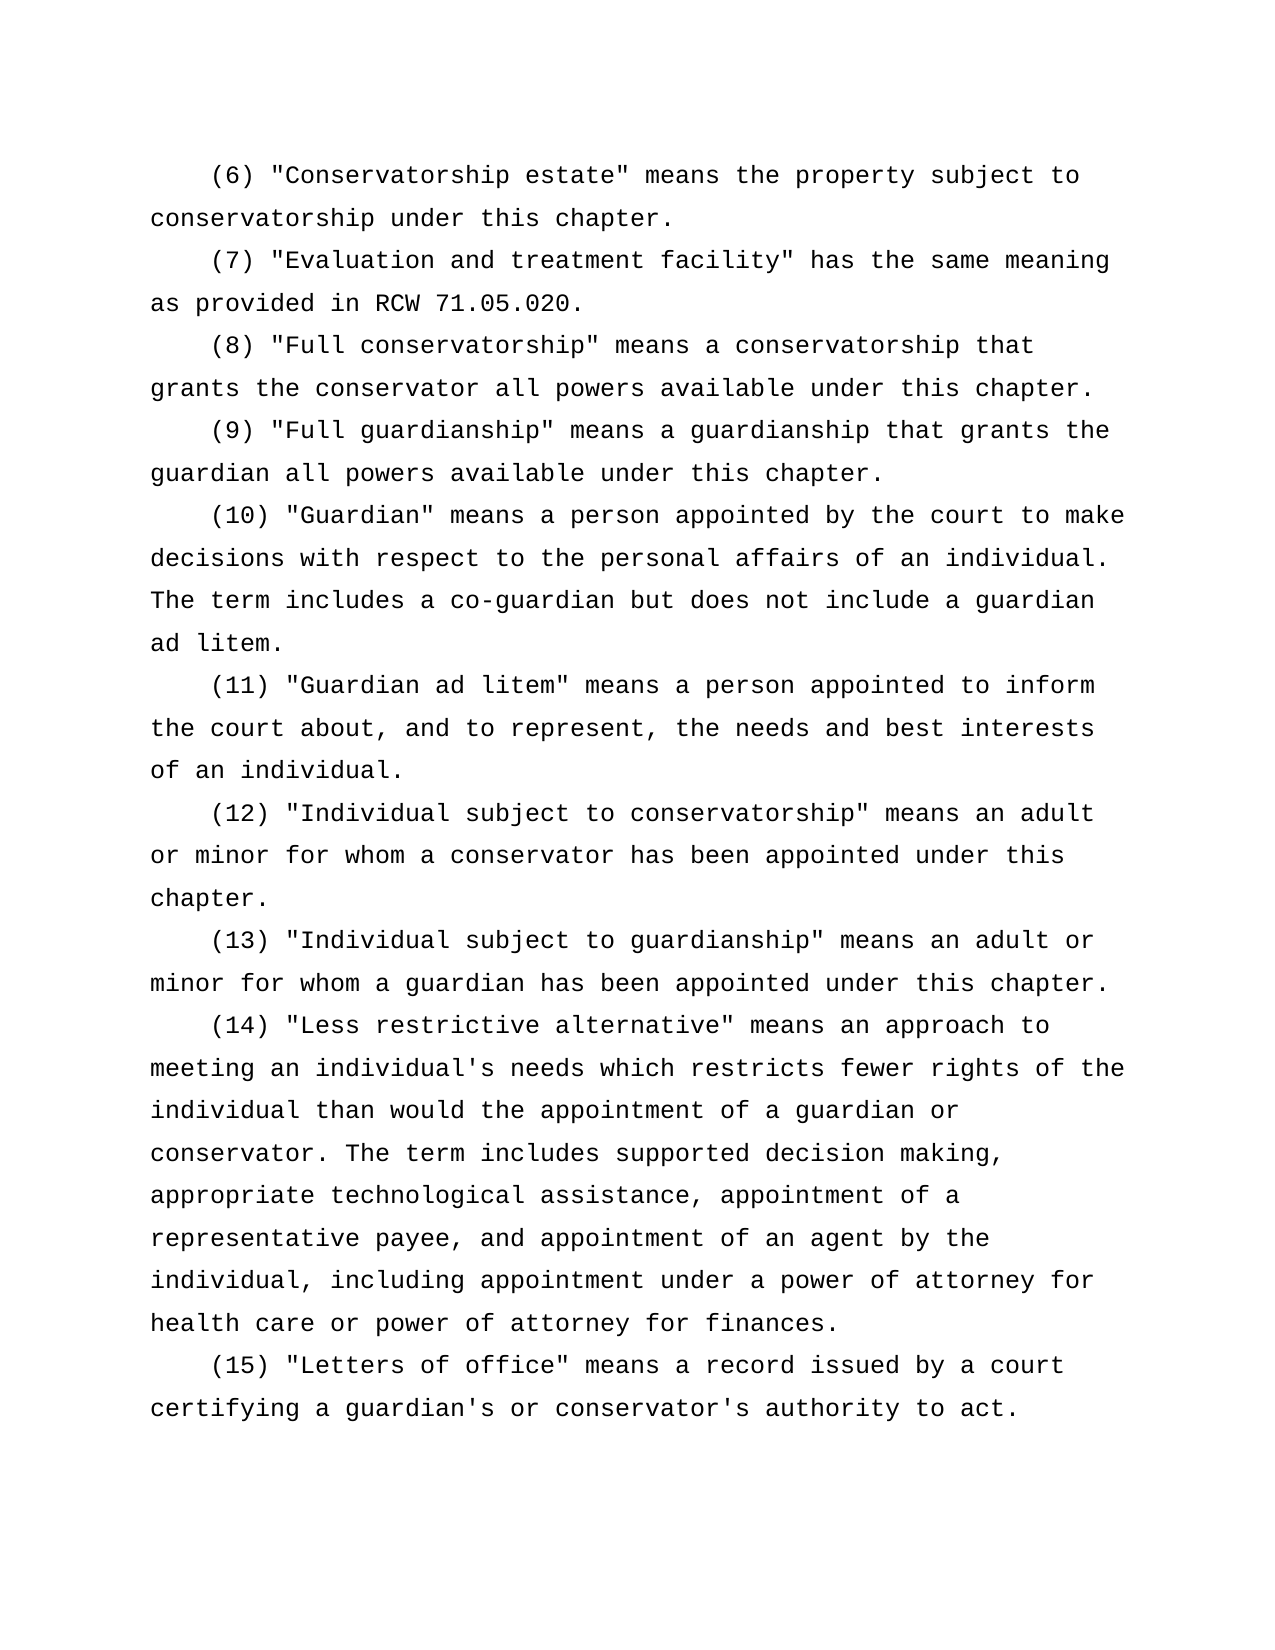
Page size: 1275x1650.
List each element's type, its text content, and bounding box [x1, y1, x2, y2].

text (10) "Guardian" means a person appointed by the court to make decisions with respect to the personal affairs of an individual. The term includes a co-guardian but does not include a guardian ad litem. [150, 490, 1125, 660]
text (6) "Conservatorship estate" means the property subject to conservatorship under this chapter. [150, 150, 1125, 235]
text (8) "Full conservatorship" means a conservatorship that grants the conservator all powers available under this chapter. [150, 320, 1125, 405]
text (15) "Letters of office" means a record issued by a court certifying a guardian's or conservator's authority to act. [150, 1340, 1125, 1425]
text (12) "Individual subject to conservatorship" means an adult or minor for whom a conservator has been appointed under this chapter. [150, 787, 1125, 915]
text (14) "Less restrictive alternative" means an approach to meeting an individual's needs which restricts fewer rights of the individual than would the appointment of a guardian or conservator. The term includes supported decision making, appropriate technological assistance, appointment of a representative payee, and appointment of an agent by the individual, including appointment under a power of attorney for health care or power of attorney for finances. [150, 1000, 1125, 1340]
text (9) "Full guardianship" means a guardianship that grants the guardian all powers available under this chapter. [150, 405, 1125, 490]
text (13) "Individual subject to guardianship" means an adult or minor for whom a guardian has been appointed under this chapter. [150, 915, 1125, 1000]
text (11) "Guardian ad litem" means a person appointed to inform the court about, and to represent, the needs and best interests of an individual. [150, 660, 1125, 787]
text (7) "Evaluation and treatment facility" has the same meaning as provided in RCW 71.05.020. [150, 235, 1125, 320]
